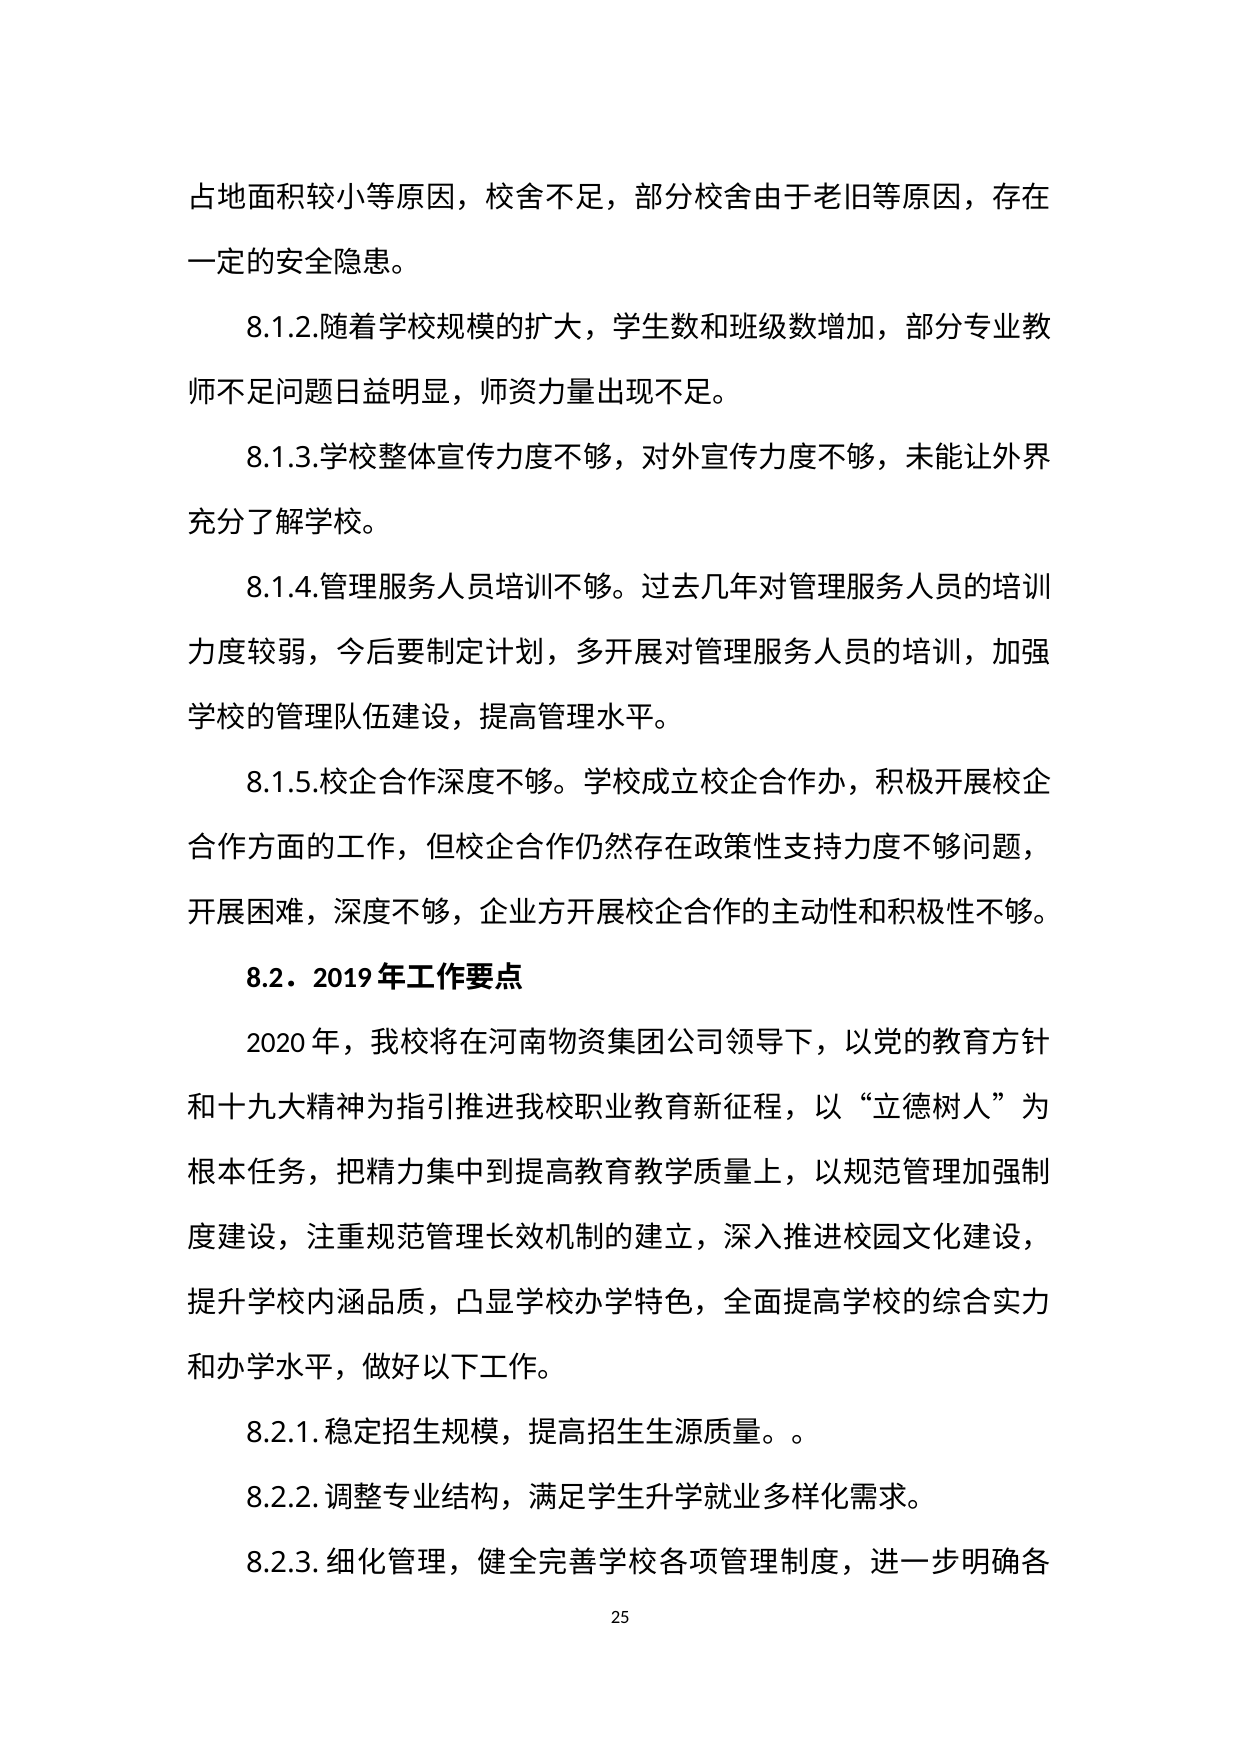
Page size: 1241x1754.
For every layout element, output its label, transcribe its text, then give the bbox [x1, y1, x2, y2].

text 8.2.1. 稳定招生规模，提高招生生源质量。。 [187, 1397, 1053, 1462]
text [187, 162, 1053, 292]
text 8.1.5.校企合作深度不够。学校成立校企合作办，积极开展校企合作方面的工作，但校企合作仍然存在政策性支持力度不够问题，开展困难，深度不够，企业方开展校企合作的主动性和积极性不够。 [187, 747, 1053, 942]
text 8.2．2019年工作要点 [187, 942, 1053, 1007]
text 8.1.3.学校整体宣传力度不够，对外宣传力度不够，未能让外界充分了解学校。 [187, 422, 1053, 552]
text 8.1.4.管理服务人员培训不够。过去几年对管理服务人员的培训力度较弱，今后要制定计划，多开展对管理服务人员的培训，加强学校的管理队伍建设，提高管理水平。 [187, 552, 1053, 747]
text 2020年，我校将在河南物资集团公司领导下，以党的教育方针和十九大精神为指引推进我校职业教育新征程，以“立德树人”为根本任务，把精力集中到提高教育教学质量上，以规范管理加强制度建设，注重规范管理长效机制的建立，深入推进校园文化建设，提升学校内涵品质，凸显学校办学特色，全面提高学校的综合实力和办学水平，做好以下工作。 [187, 1007, 1053, 1397]
text 8.2.2. 调整专业结构，满足学生升学就业多样化需求。 [187, 1462, 1053, 1527]
text 8.1.2.随着学校规模的扩大，学生数和班级数增加，部分专业教师不足问题日益明显，师资力量出现不足。 [187, 292, 1053, 422]
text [187, 1527, 1053, 1592]
